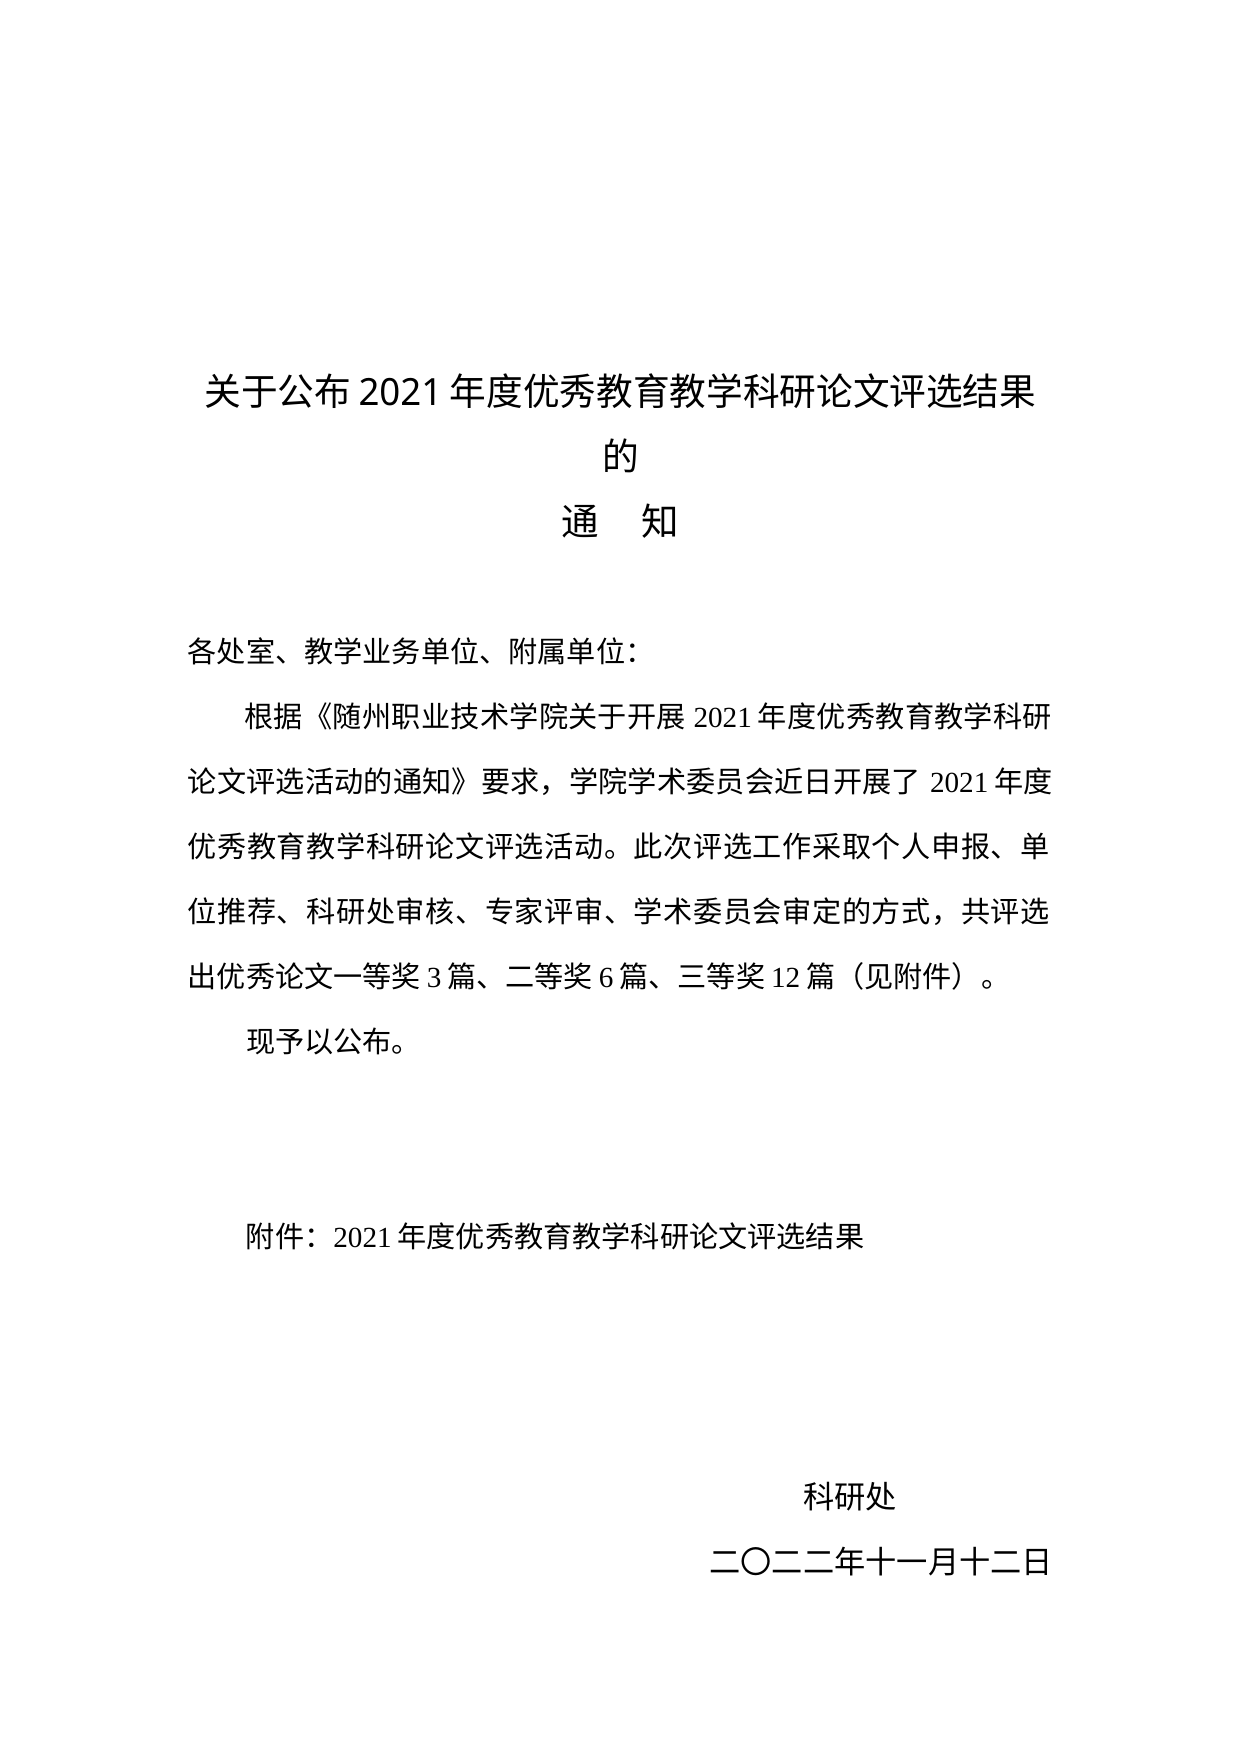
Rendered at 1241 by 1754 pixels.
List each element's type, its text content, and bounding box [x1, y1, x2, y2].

text 各处室、教学业务单位、附属单位： [187, 617, 1053, 682]
text 关于公布2021年度优秀教育教学科研论文评选结果的 [187, 357, 1053, 487]
text 附件：2021年度优秀教育教学科研论文评选结果 [187, 1202, 1053, 1267]
text 二〇二二年十一月十二日 [187, 1527, 1053, 1592]
text 根据《随州职业技术学院关于开展2021年度优秀教育教学科研论文评选活动的通知》要求，学院学术委员会近日开展了2021年度优秀教育教学科研论文评选活动。此次评选工作采取个人申报、单位推荐、科研处审核、专家评审、学术委员会审定的方式，共评选出优秀论文一等奖3篇、二等奖6篇、三等奖12篇（见附件）。 [187, 682, 1053, 1007]
text 科研处 [187, 1462, 1053, 1527]
text 通 知 [187, 487, 1053, 552]
text 现予以公布。 [187, 1007, 1053, 1072]
